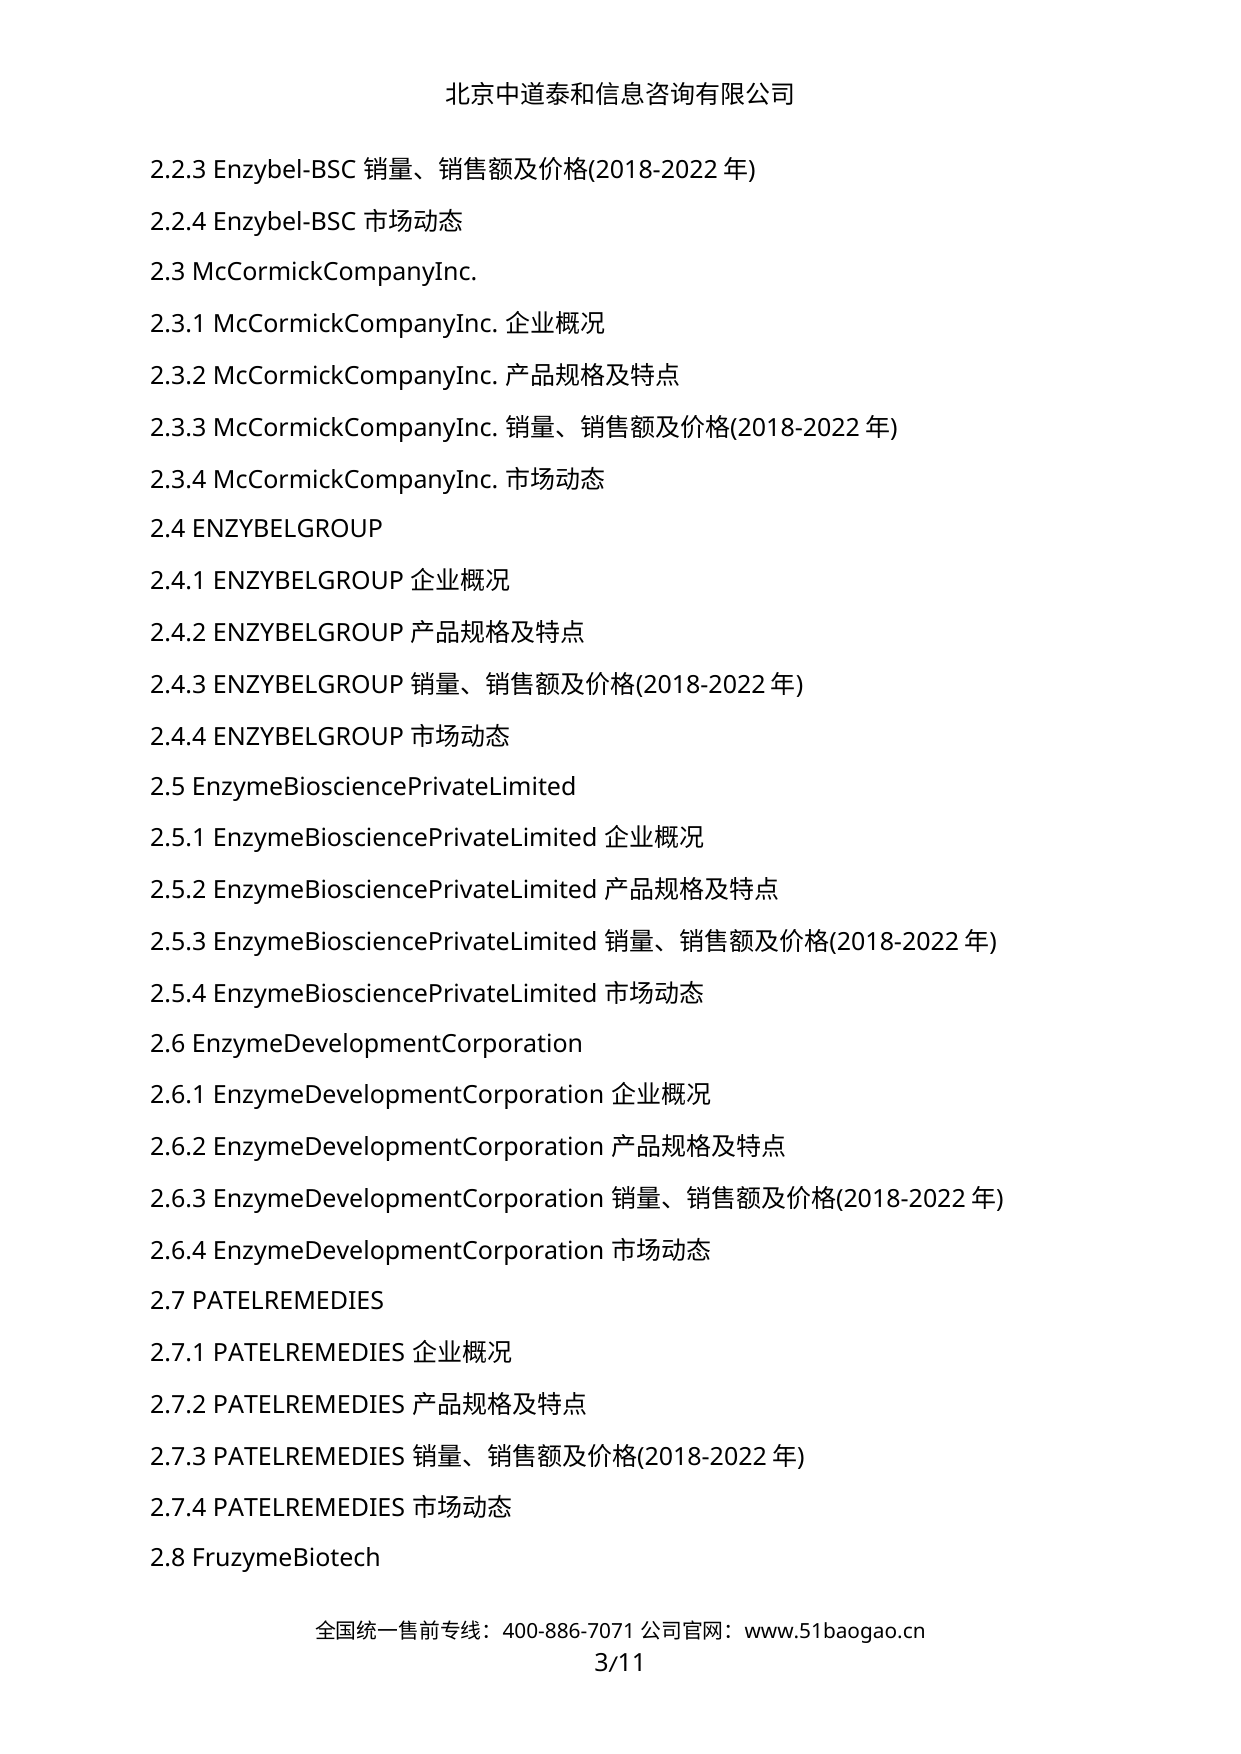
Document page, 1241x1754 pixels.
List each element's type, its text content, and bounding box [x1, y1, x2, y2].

text 2.6.3 EnzymeDevelopmentCorporation 销量、销售额及价格(2018-2022年) [150, 1179, 1090, 1215]
text 2.6 EnzymeDevelopmentCorporation [150, 1025, 1090, 1059]
text 2.7.4 PATELREMEDIES 市场动态 [150, 1488, 1090, 1524]
text 2.7.2 PATELREMEDIES 产品规格及特点 [150, 1384, 1090, 1420]
text 2.4 ENZYBELGROUP [150, 511, 1090, 545]
text 2.3.3 McCormickCompanyInc. 销量、销售额及价格(2018-2022年) [150, 407, 1090, 443]
text 2.5.1 EnzymeBiosciencePrivateLimited 企业概况 [150, 818, 1090, 854]
text 2.3 McCormickCompanyInc. [150, 254, 1090, 288]
text 2.3.2 McCormickCompanyInc. 产品规格及特点 [150, 355, 1090, 392]
text 2.6.1 EnzymeDevelopmentCorporation 企业概况 [150, 1075, 1090, 1111]
text 2.3.1 McCormickCompanyInc. 企业概况 [150, 303, 1090, 340]
text 2.4.1 ENZYBELGROUP 企业概况 [150, 561, 1090, 597]
text 2.4.3 ENZYBELGROUP 销量、销售额及价格(2018-2022年) [150, 664, 1090, 701]
text 2.4.2 ENZYBELGROUP 产品规格及特点 [150, 612, 1090, 649]
text 2.3.4 McCormickCompanyInc. 市场动态 [150, 459, 1090, 495]
text 2.7.1 PATELREMEDIES 企业概况 [150, 1332, 1090, 1368]
text 2.4.4 ENZYBELGROUP 市场动态 [150, 716, 1090, 752]
text 2.5.4 EnzymeBiosciencePrivateLimited 市场动态 [150, 973, 1090, 1010]
text 2.2.4 Enzybel-BSC 市场动态 [150, 202, 1090, 238]
text 2.2.3 Enzybel-BSC 销量、销售额及价格(2018-2022年) [150, 150, 1090, 186]
text 2.7 PATELREMEDIES [150, 1282, 1090, 1317]
text 2.5.2 EnzymeBiosciencePrivateLimited 产品规格及特点 [150, 870, 1090, 906]
text 2.6.2 EnzymeDevelopmentCorporation 产品规格及特点 [150, 1127, 1090, 1163]
text 2.8 FruzymeBiotech [150, 1540, 1090, 1574]
text 2.7.3 PATELREMEDIES 销量、销售额及价格(2018-2022年) [150, 1436, 1090, 1472]
text 2.6.4 EnzymeDevelopmentCorporation 市场动态 [150, 1231, 1090, 1267]
text 2.5 EnzymeBiosciencePrivateLimited [150, 768, 1090, 802]
text 2.5.3 EnzymeBiosciencePrivateLimited 销量、销售额及价格(2018-2022年) [150, 922, 1090, 958]
